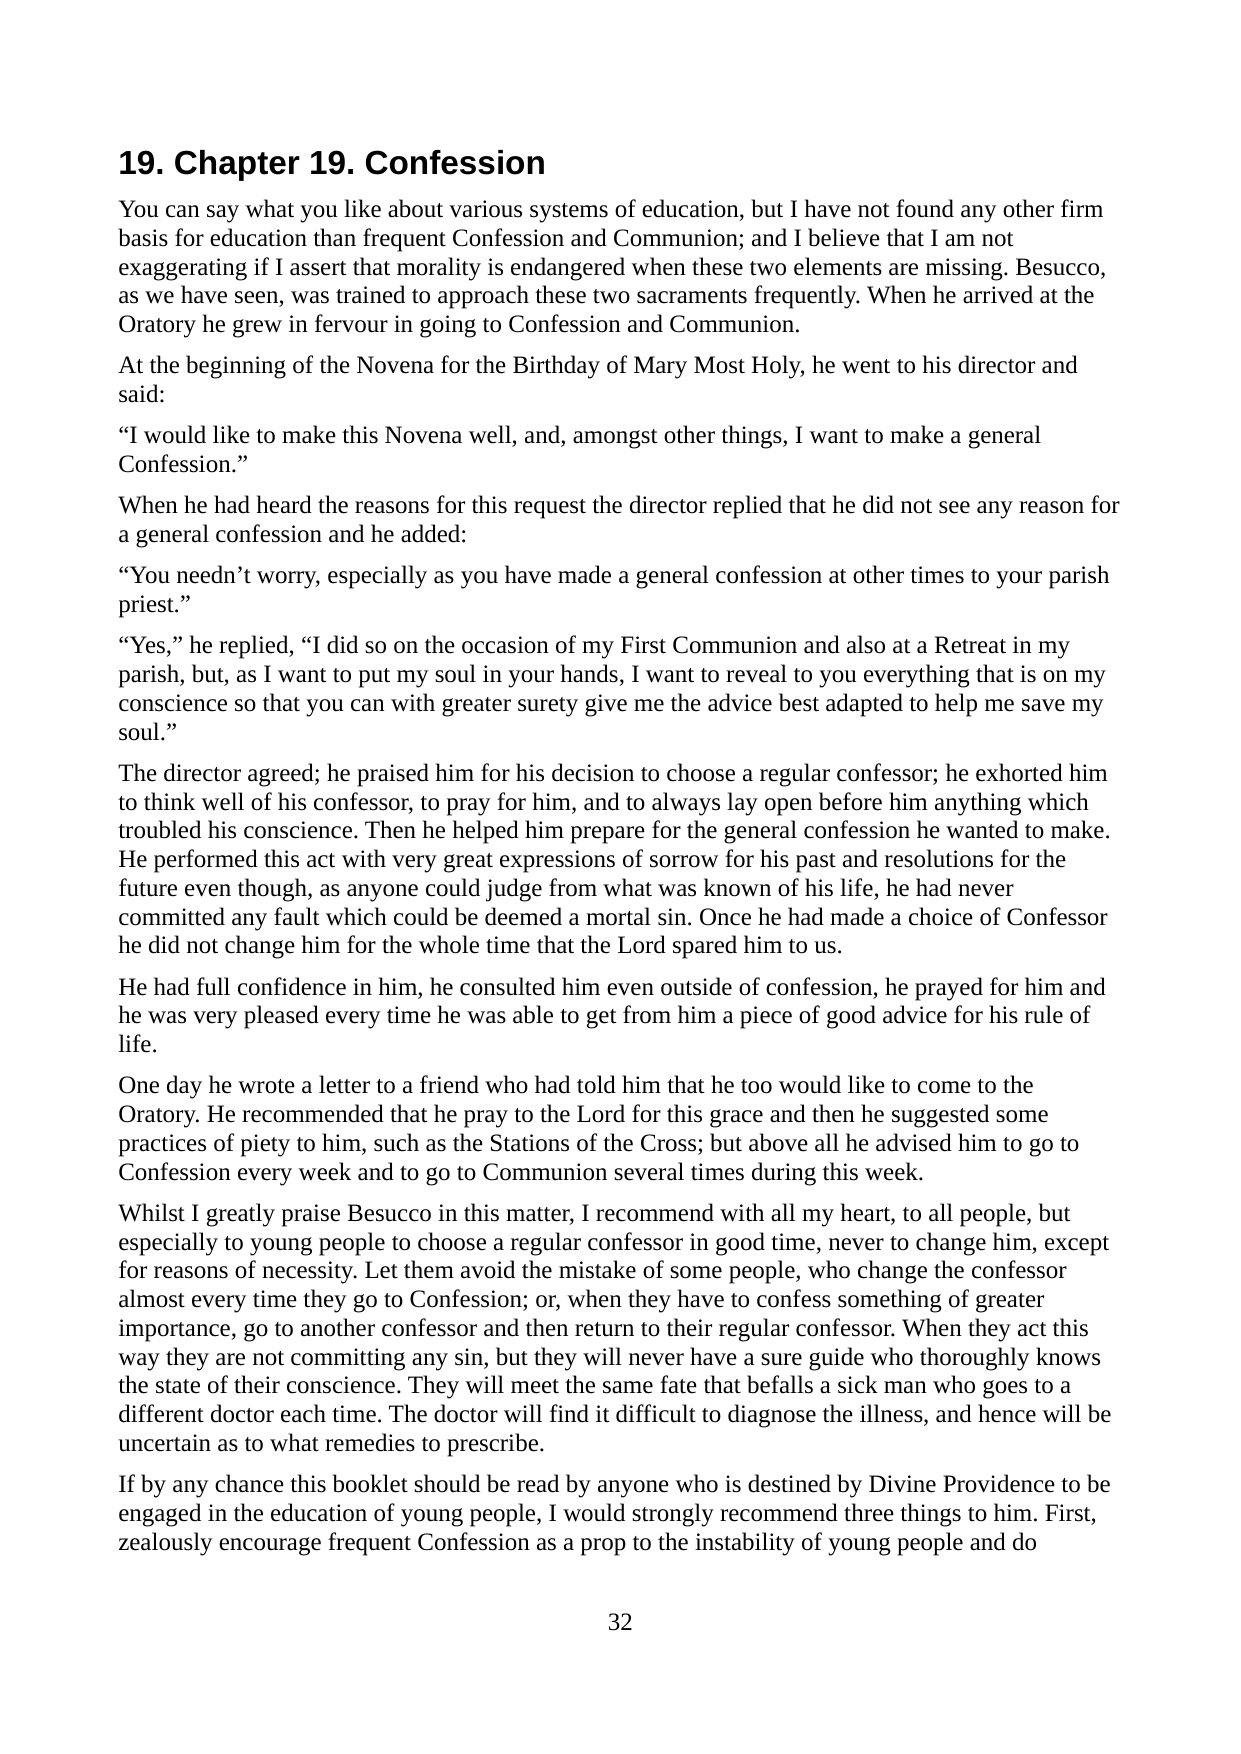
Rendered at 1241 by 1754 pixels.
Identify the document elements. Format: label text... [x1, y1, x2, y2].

text He had full confidence in him, he consulted him even outside of confession, he prayed for him and he was very pleased every time he was able to get from him a piece of good advice for his rule of life. [118, 972, 1122, 1058]
text “I would like to make this Novena well, and, amongst other things, I want to make a general Confession.” [118, 420, 1122, 478]
text At the beginning of the Novena for the Birthday of Mary Most Holy, he went to his director and said: [118, 350, 1122, 408]
text Whilst I greatly praise Besucco in this matter, I recommend with all my heart, to all people, but especially to young people to choose a regular confessor in good time, never to change him, except for reasons of necessity. Let them avoid the mistake of some people, who change the confessor almost every time they go to Confession; or, when they have to confess something of greater importance, go to another confessor and then return to their regular confessor. When they act this way they are not committing any sin, but they will never have a sure guide who thoroughly knows the state of their conscience. They will meet the same fate that befalls a sick man who goes to a different doctor each time. The doctor will find it difficult to diagnose the illness, and hence will be uncertain as to what remedies to prescribe. [118, 1198, 1122, 1457]
text “Yes,” he replied, “I did so on the occasion of my First Communion and also at a Retreat in my parish, but, as I want to put my soul in your hands, I want to reveal to you everything that is on my conscience so that you can with greater surety give me the advice best adapted to help me save my soul.” [118, 630, 1122, 745]
text One day he wrote a letter to a friend who had told him that he too would like to come to the Oratory. He recommended that he pray to the Lord for this grace and then he suggested some practices of piety to him, such as the Stations of the Cross; but above all he advised him to go to Confession every week and to go to Communion several times during this week. [118, 1070, 1122, 1185]
text The director agreed; he praised him for his decision to choose a regular confessor; he exhorted him to think well of his confessor, to pray for him, and to always lay open before him anything which troubled his conscience. Then he helped him prepare for the general confession he wanted to make. He performed this act with very great expressions of sorrow for his past and resolutions for the future even though, as anyone could judge from what was known of his life, he had never committed any fault which could be deemed a mortal sin. Once he had made a choice of Confessor he did not change him for the whole time that the Lord spared him to us. [118, 758, 1122, 959]
text You can say what you like about various systems of education, but I have not found any other firm basis for education than frequent Confession and Communion; and I believe that I am not exaggerating if I assert that morality is endangered when these two elements are missing. Besucco, as we have seen, was trained to approach these two sacraments frequently. When he arrived at the Oratory he grew in fervour in going to Confession and Communion. [118, 194, 1122, 338]
text “You needn’t worry, especially as you have made a general confession at other times to your parish priest.” [118, 560, 1122, 618]
text When he had heard the reasons for this request the director replied that he did not see any reason for a general confession and he added: [118, 490, 1122, 548]
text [118, 1469, 1122, 1555]
subtitle Chapter 19. Confession [118, 143, 1122, 182]
